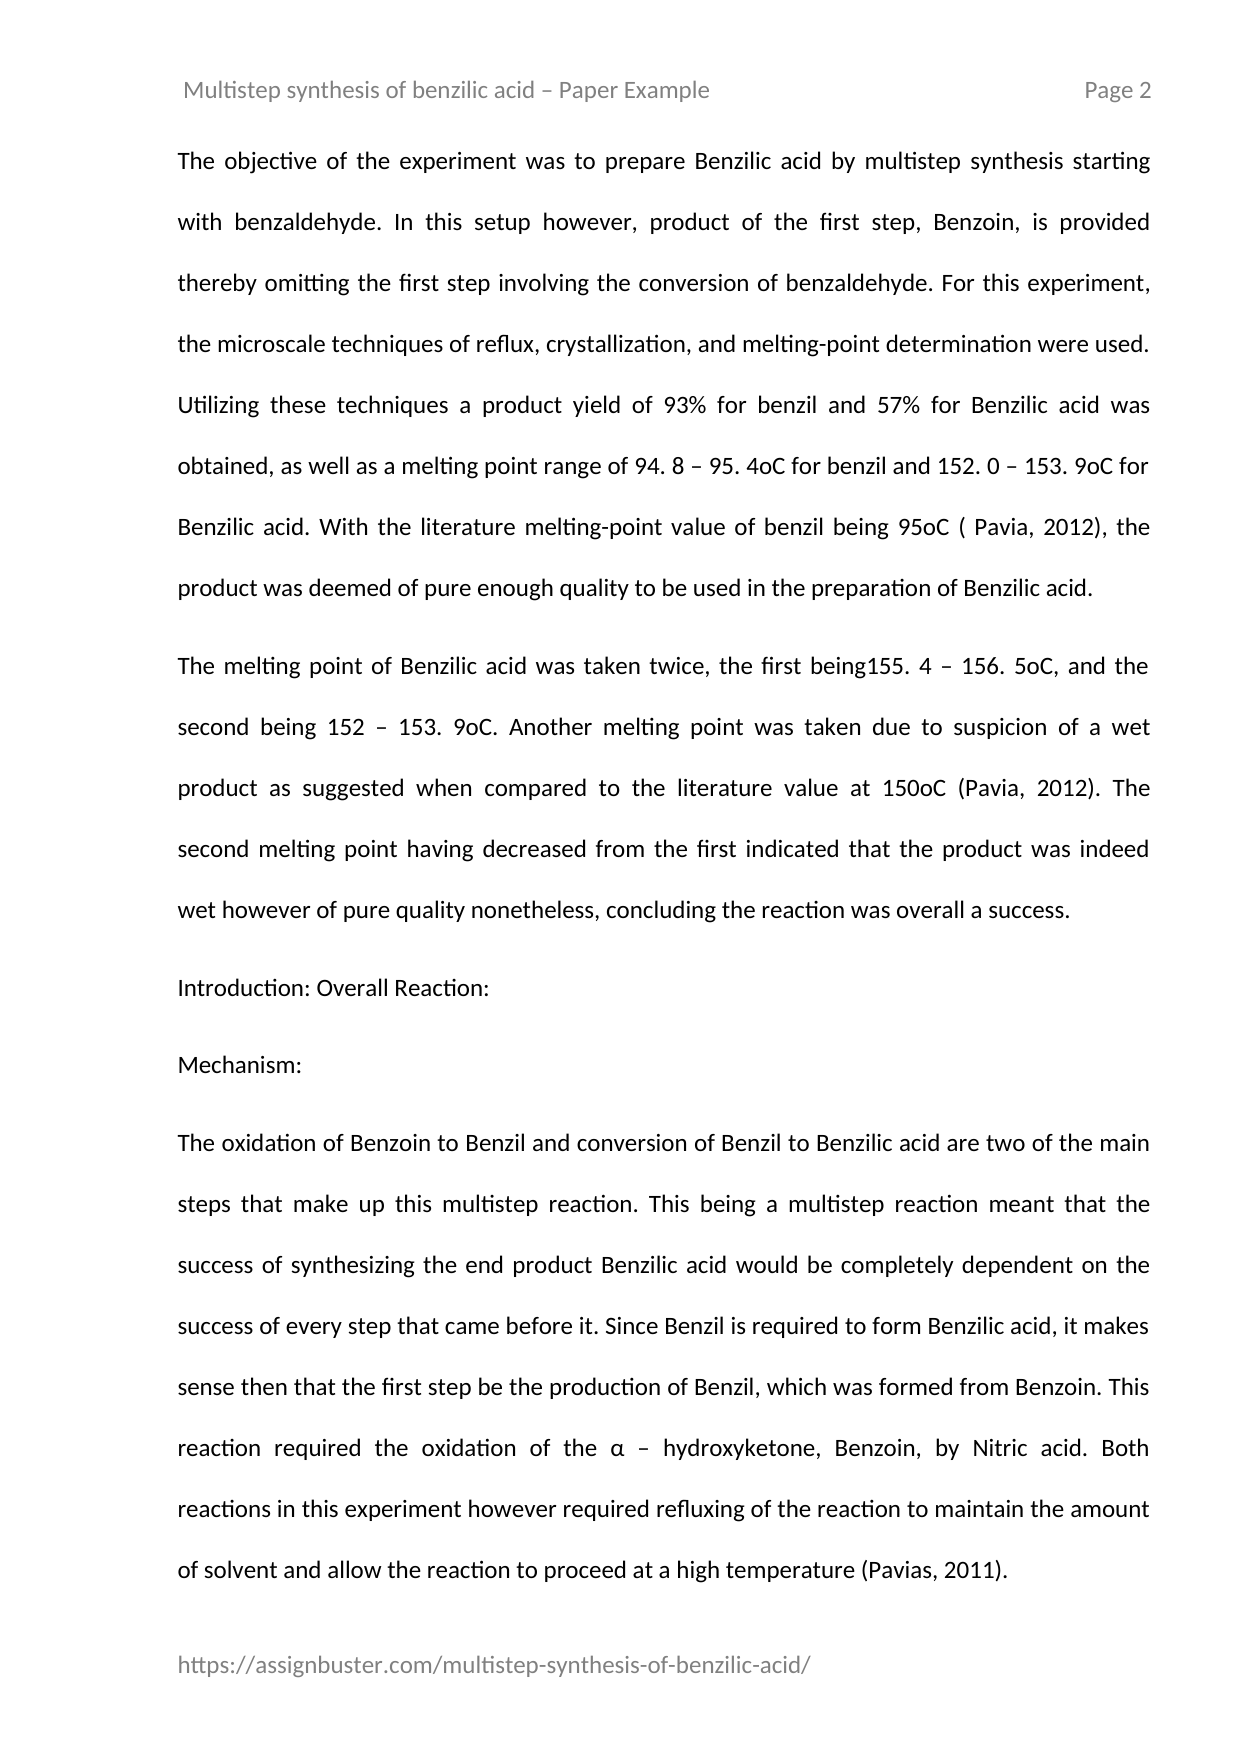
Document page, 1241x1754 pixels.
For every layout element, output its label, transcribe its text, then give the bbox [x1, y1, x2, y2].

text The oxidation of Benzoin to Benzil and conversion of Benzil to Benzilic acid are two of the main steps that make up this multistep reaction. This being a multistep reaction meant that the success of synthesizing the end product Benzilic acid would be completely dependent on the success of every step that came before it. Since Benzil is required to form Benzilic acid, it makes sense then that the first step be the production of Benzil, which was formed from Benzoin. This reaction required the oxidation of the α – hydroxyketone, Benzoin, by Nitric acid. Both reactions in this experiment however required refluxing of the reaction to maintain the amount of solvent and allow the reaction to proceed at a high temperature (Pavias, 2011). [177, 1127, 1152, 1585]
text The melting point of Benzilic acid was taken twice, the first being155. 4 – 156. 5oC, and the second being 152 – 153. 9oC. Another melting point was taken due to suspicion of a wet product as suggested when compared to the literature value at 150oC (Pavia, 2012). The second melting point having decreased from the first indicated that the product was indeed wet however of pure quality nonetheless, concluding the reaction was overall a success. [177, 650, 1152, 925]
text Introduction: Overall Reaction: [177, 972, 1152, 1002]
text The objective of the experiment was to prepare Benzilic acid by multistep synthesis starting with benzaldehyde. In this setup however, product of the first step, Benzoin, is provided thereby omitting the first step involving the conversion of benzaldehyde. For this experiment, the microscale techniques of reflux, crystallization, and melting-point determination were used. Utilizing these techniques a product yield of 93% for benzil and 57% for Benzilic acid was obtained, as well as a melting point range of 94. 8 – 95. 4oC for benzil and 152. 0 – 153. 9oC for Benzilic acid. With the literature melting-point value of benzil being 95oC ( Pavia, 2012), the product was deemed of pure enough quality to be used in the preparation of Benzilic acid. [177, 145, 1152, 603]
text Mechanism: [177, 1049, 1152, 1080]
